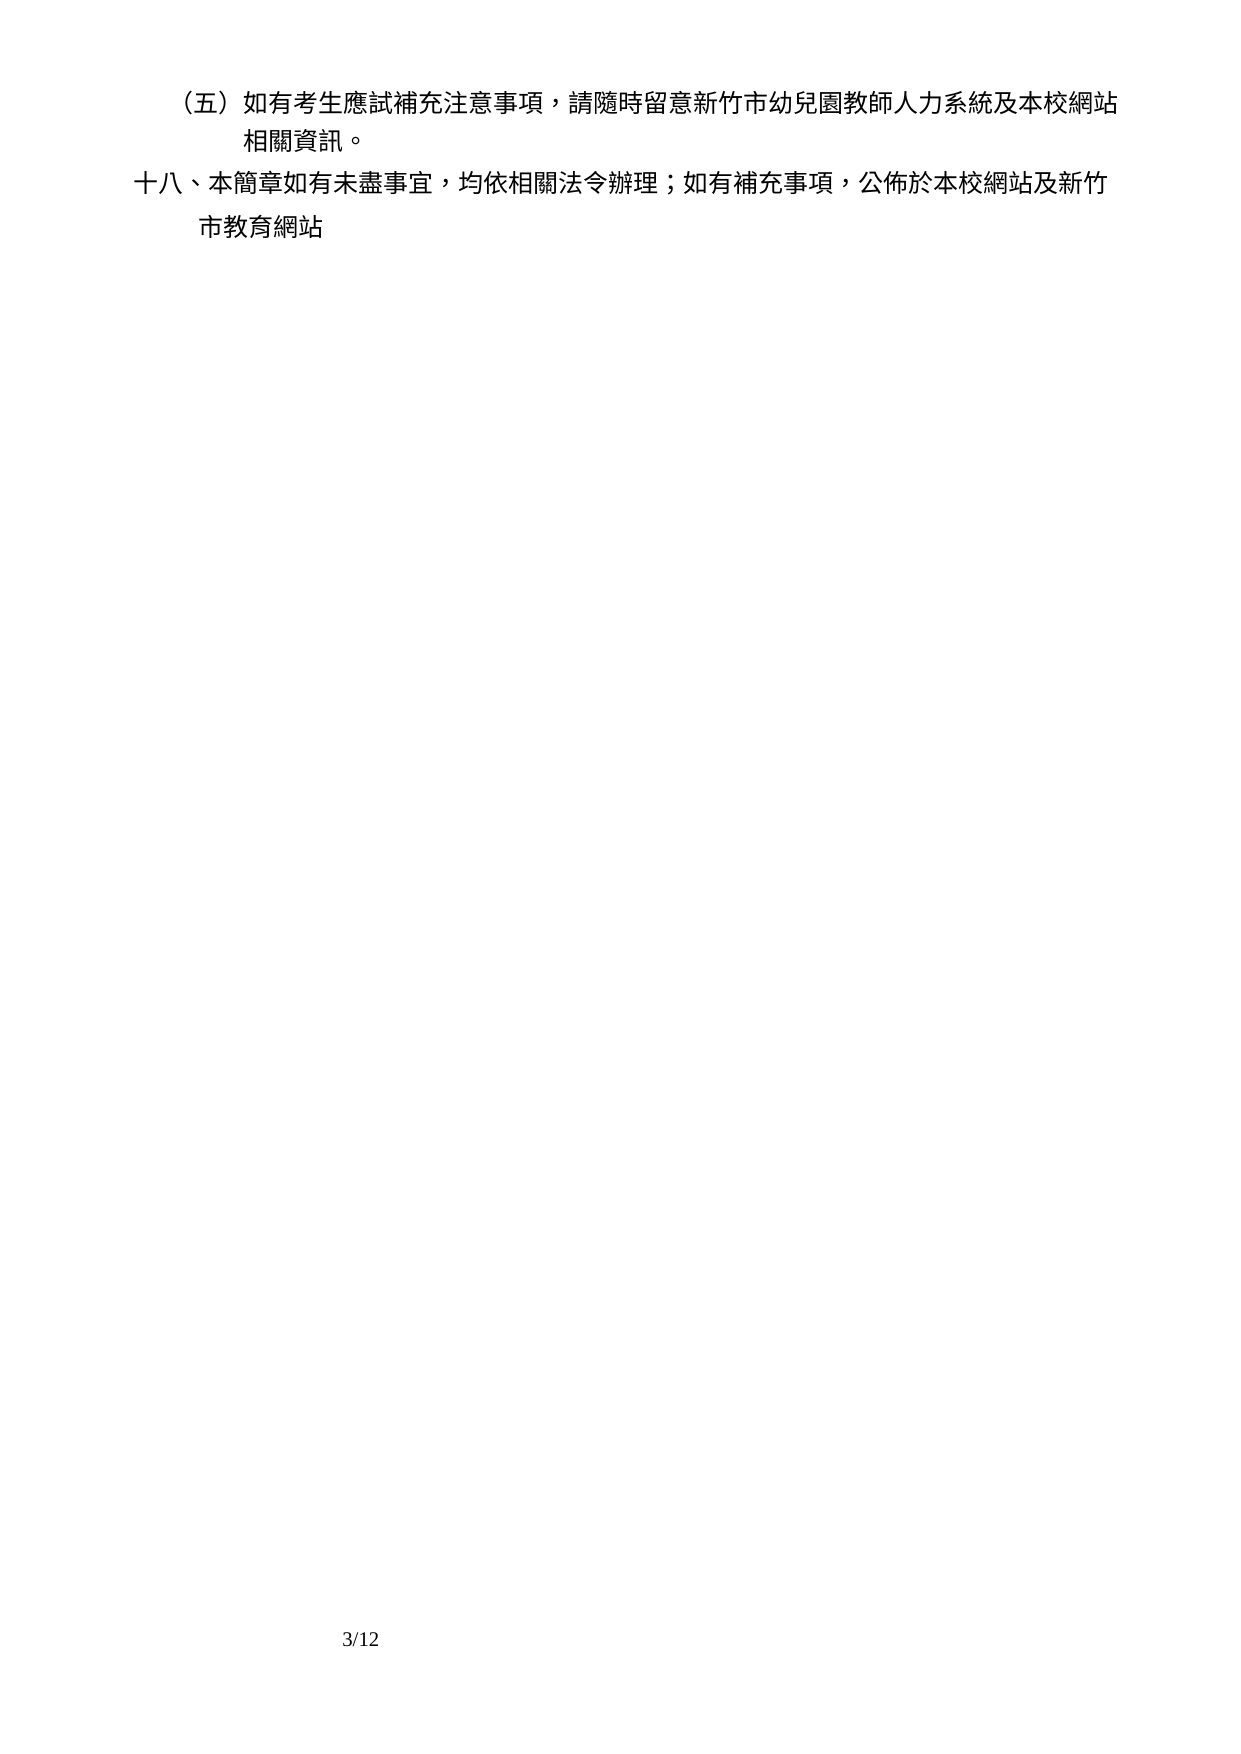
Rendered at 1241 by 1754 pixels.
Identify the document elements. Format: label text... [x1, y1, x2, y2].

text （五）如有考生應試補充注意事項，請隨時留意新竹市幼兒園教師人力系統及本校網站相關資訊。 [168, 83, 1122, 158]
text 十八、本簡章如有未盡事宜，均依相關法令辦理；如有補充事項，公佈於本校網站及新竹市教育網站 [133, 158, 1122, 245]
